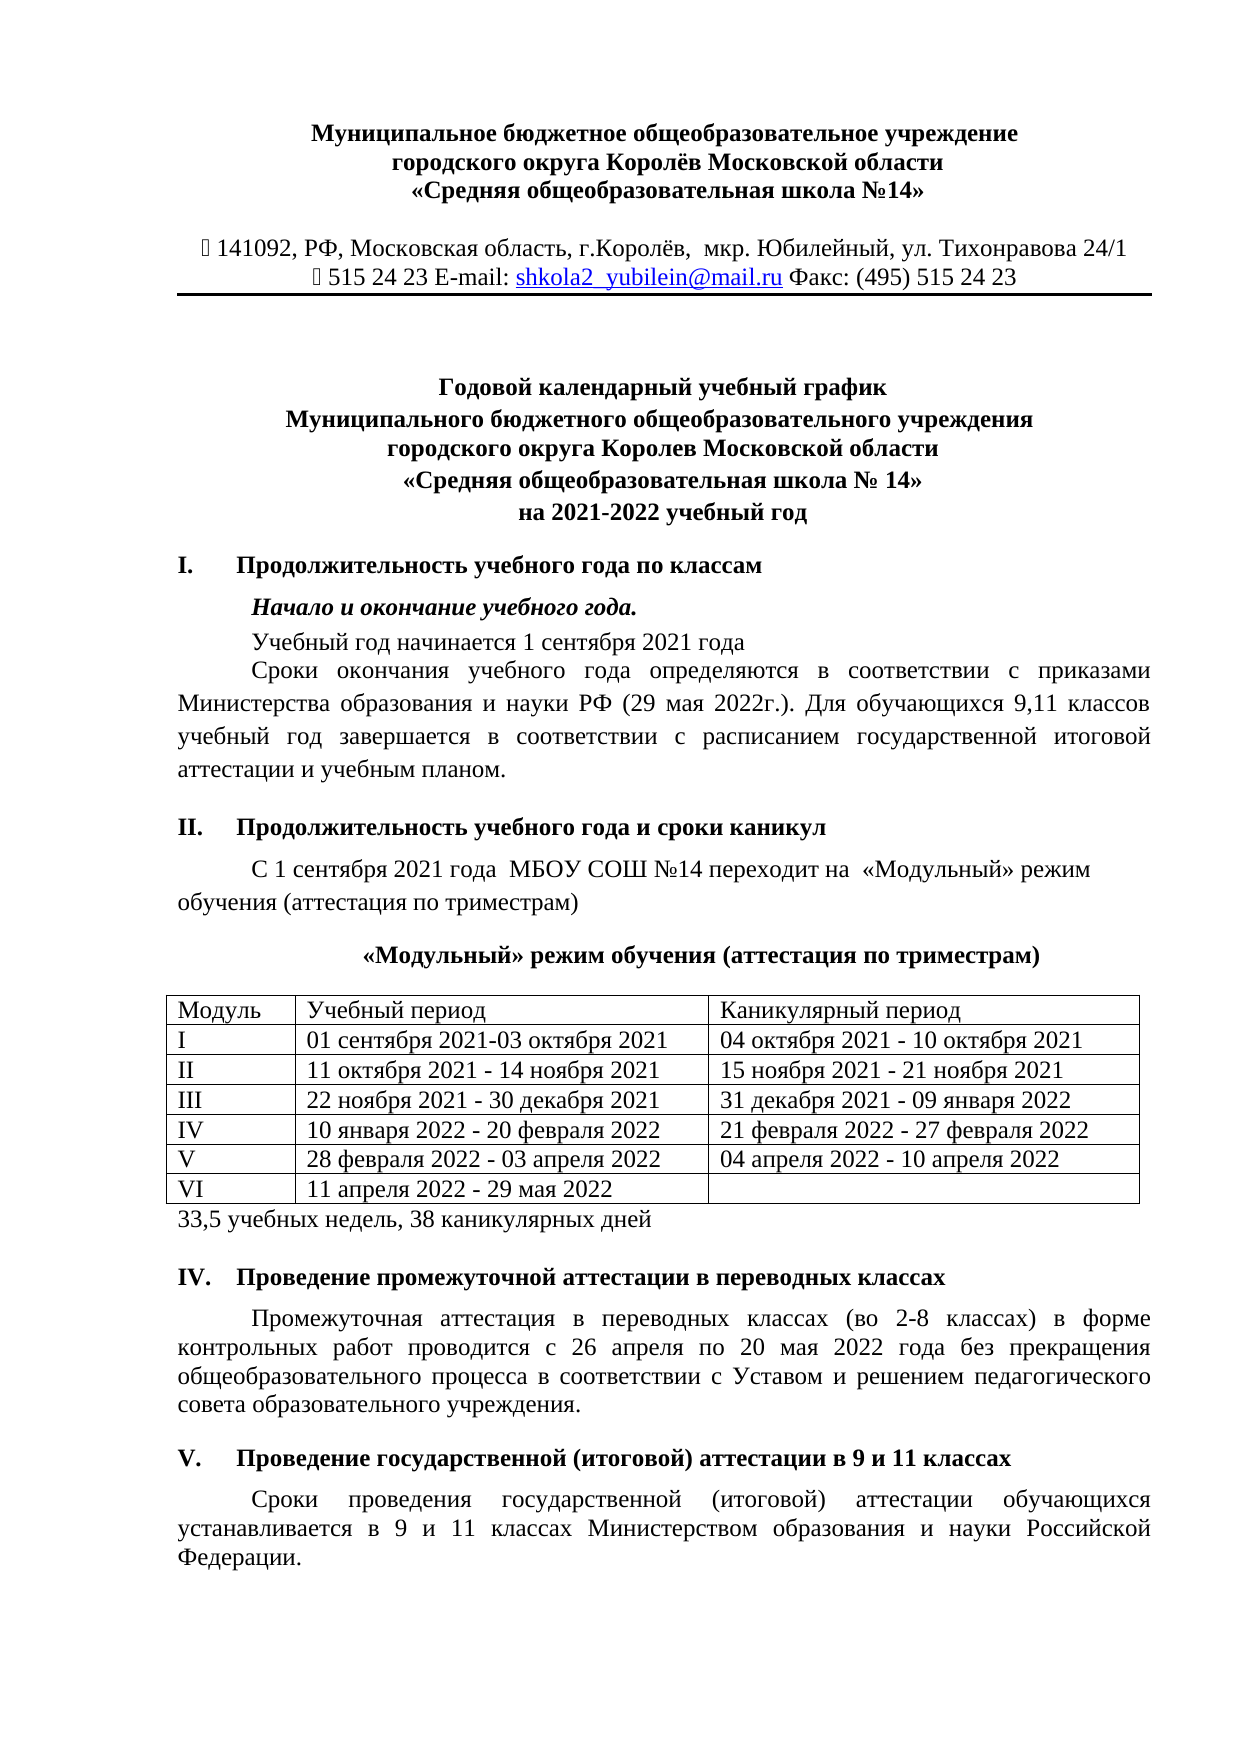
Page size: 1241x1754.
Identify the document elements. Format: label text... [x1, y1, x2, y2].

text Годовой календарный учебный график [174, 372, 1152, 401]
table_cell V [167, 1145, 295, 1173]
table_cell III [167, 1085, 295, 1114]
table_cell 31 декабря 2021 - 09 января 2022 [709, 1085, 1139, 1114]
text Сроки проведения государственной (итоговой) аттестации обучающихся устанавливается в 9 и 11 классах Министерством образования и науки Российской Федерации. [177, 1484, 1152, 1571]
text Начало и окончание учебного года. [177, 592, 1152, 620]
table_cell 11 октября 2021 - 14 ноября 2021 [296, 1055, 708, 1084]
text Учебный год начинается 1 сентября 2021 года [177, 627, 1152, 655]
text «Средняя общеобразовательная школа № 14» [174, 465, 1152, 493]
table_cell 22 ноября 2021 - 30 декабря 2021 [296, 1085, 708, 1114]
table_cell I [167, 1025, 295, 1054]
table_cell 04 апреля 2022 - 10 апреля 2022 [709, 1145, 1139, 1173]
table_cell 10 января 2022 - 20 февраля 2022 [296, 1115, 708, 1143]
table_cell 11 апреля 2022 - 29 мая 2022 [296, 1174, 708, 1203]
table_cell [709, 1174, 1139, 1203]
text Муниципального бюджетного общеобразовательного учреждения городского округа Королев Московской области [174, 404, 1152, 462]
table_cell 21 февраля 2022 - 27 февраля 2022 [709, 1115, 1139, 1143]
text 33,5 учебных недель, 38 каникулярных дней [177, 1204, 1152, 1233]
text «Модульный» режим обучения (аттестация по триместрам) [177, 941, 1152, 969]
table_header Каникулярный период [709, 996, 1139, 1024]
text «Средняя общеобразовательная школа №14» [177, 176, 1152, 204]
table_cell 15 ноября 2021 - 21 ноября 2021 [709, 1055, 1139, 1084]
table_cell IV [167, 1115, 295, 1143]
text 515 24 23 E-mail: shkola2_yubilein@mail.ru Факс: (495) 515 24 23 [177, 262, 1152, 293]
text V. Проведение государственной (итоговой) аттестации в 9 и 11 классах [177, 1443, 1152, 1472]
table_cell 04 октября 2021 - 10 октября 2021 [709, 1025, 1139, 1054]
text С 1 сентября 2021 года МБОУ СОШ №14 переходит на «Модульный» режим обучения (аттестация по триместрам) [177, 854, 1152, 916]
table_cell VI [167, 1174, 295, 1203]
table_cell II [167, 1055, 295, 1084]
table_header Учебный период [296, 996, 708, 1024]
text I. Продолжительность учебного года по классам [177, 550, 1152, 579]
table_cell 28 февраля 2022 - 03 апреля 2022 [296, 1145, 708, 1173]
text на 2021-2022 учебный год [174, 497, 1152, 525]
text 141092, РФ, Московская область, г.Королёв, мкр. Юбилейный, ул. Тихонравова 24/1 [177, 233, 1152, 262]
text городского округа Королёв Московской области [177, 147, 1152, 176]
text II. Продолжительность учебного года и сроки каникул [177, 812, 1152, 841]
table_cell 01 сентября 2021-03 октября 2021 [296, 1025, 708, 1054]
table_header Модуль [167, 996, 295, 1024]
text Промежуточная аттестация в переводных классах (во 2-8 классах) в форме контрольных работ проводится с 26 апреля по 20 мая 2022 года без прекращения общеобразовательного процесса в соответствии с Уставом и решением педагогического совета образовательного учреждения. [177, 1303, 1152, 1418]
text Муниципальное бюджетное общеобразовательное учреждение [177, 118, 1152, 147]
text Сроки окончания учебного года определяются в соответствии с приказами Министерства образования и науки РФ (29 мая 2022г.). Для обучающихся 9,11 классов учебный год завершается в соответствии с расписанием государственной итоговой аттестации и учебным планом. [177, 655, 1152, 783]
text IV. Проведение промежуточной аттестации в переводных классах [177, 1262, 1152, 1291]
